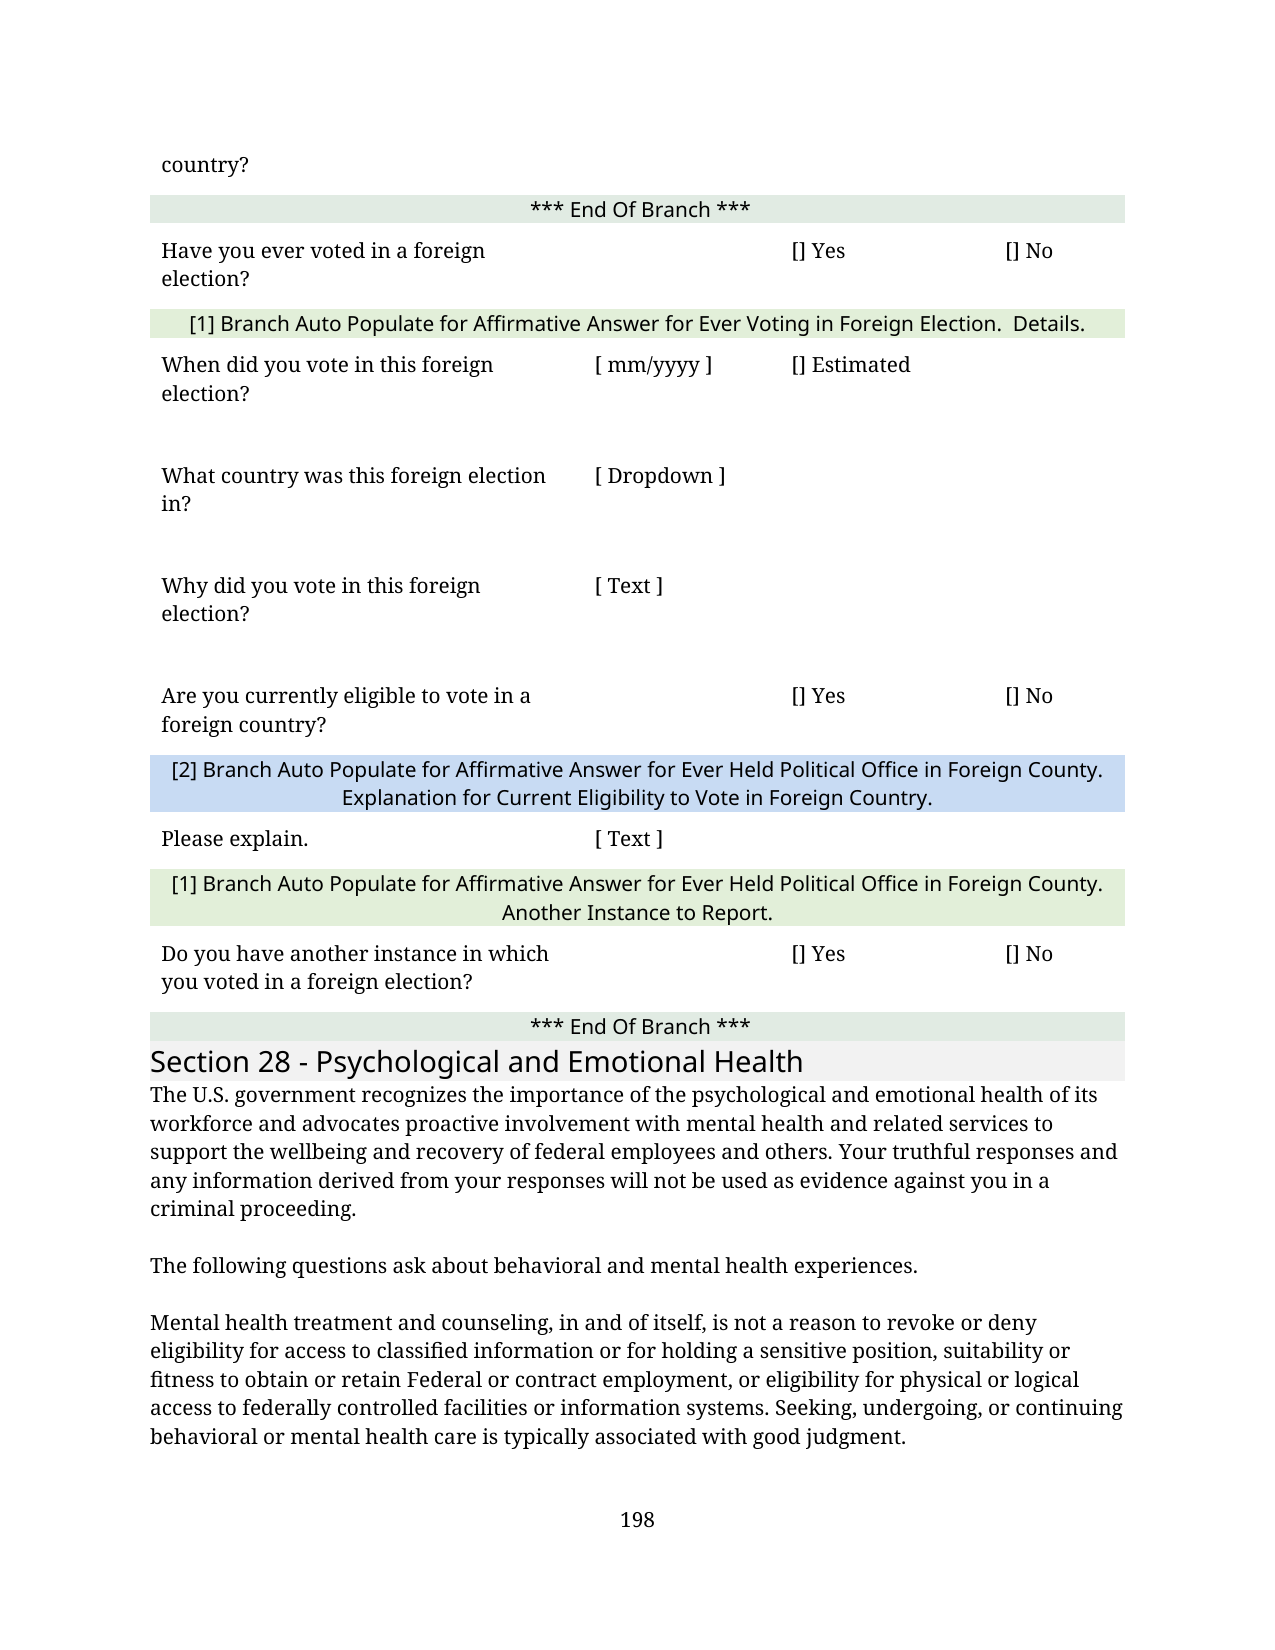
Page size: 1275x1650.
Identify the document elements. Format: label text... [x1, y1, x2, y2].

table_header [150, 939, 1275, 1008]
text [1] Branch Auto Populate for Affirmative Answer for Ever Voting in Foreign Election. Details. [150, 309, 1125, 338]
text The following questions ask about behavioral and mental health experiences. [150, 1251, 1125, 1279]
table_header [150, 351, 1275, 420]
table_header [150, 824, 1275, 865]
text *** End Of Branch *** [150, 195, 1125, 223]
text *** End Of Branch *** [150, 1012, 1125, 1041]
text [1] Branch Auto Populate for Affirmative Answer for Ever Held Political Office in Foreign County. Another Instance to Report. [150, 869, 1125, 926]
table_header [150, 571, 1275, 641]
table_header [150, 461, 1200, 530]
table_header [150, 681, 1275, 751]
text Mental health treatment and counseling, in and of itself, is not a reason to revoke or deny eligibility for access to classified information or for holding a sensitive position, suitability or fitness to obtain or retain Federal or contract employment, or eligibility for physical or logical access to federally controlled facilities or information systems. Seeking, undergoing, or continuing behavioral or mental health care is typically associated with good judgment. [150, 1308, 1125, 1450]
text [2] Branch Auto Populate for Affirmative Answer for Ever Held Political Office in Foreign County. Explanation for Current Eligibility to Vote in Foreign Country. [150, 755, 1125, 812]
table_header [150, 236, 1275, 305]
text The U.S. government recognizes the importance of the psychological and emotional health of its workforce and advocates proactive involvement with mental health and related services to support the wellbeing and recovery of federal employees and others. Your truthful responses and any information derived from your responses will not be used as evidence against you in a criminal proceeding. [150, 1081, 1125, 1223]
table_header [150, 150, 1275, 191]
text Section 28 - Psychological and Emotional Health [150, 1041, 1125, 1081]
